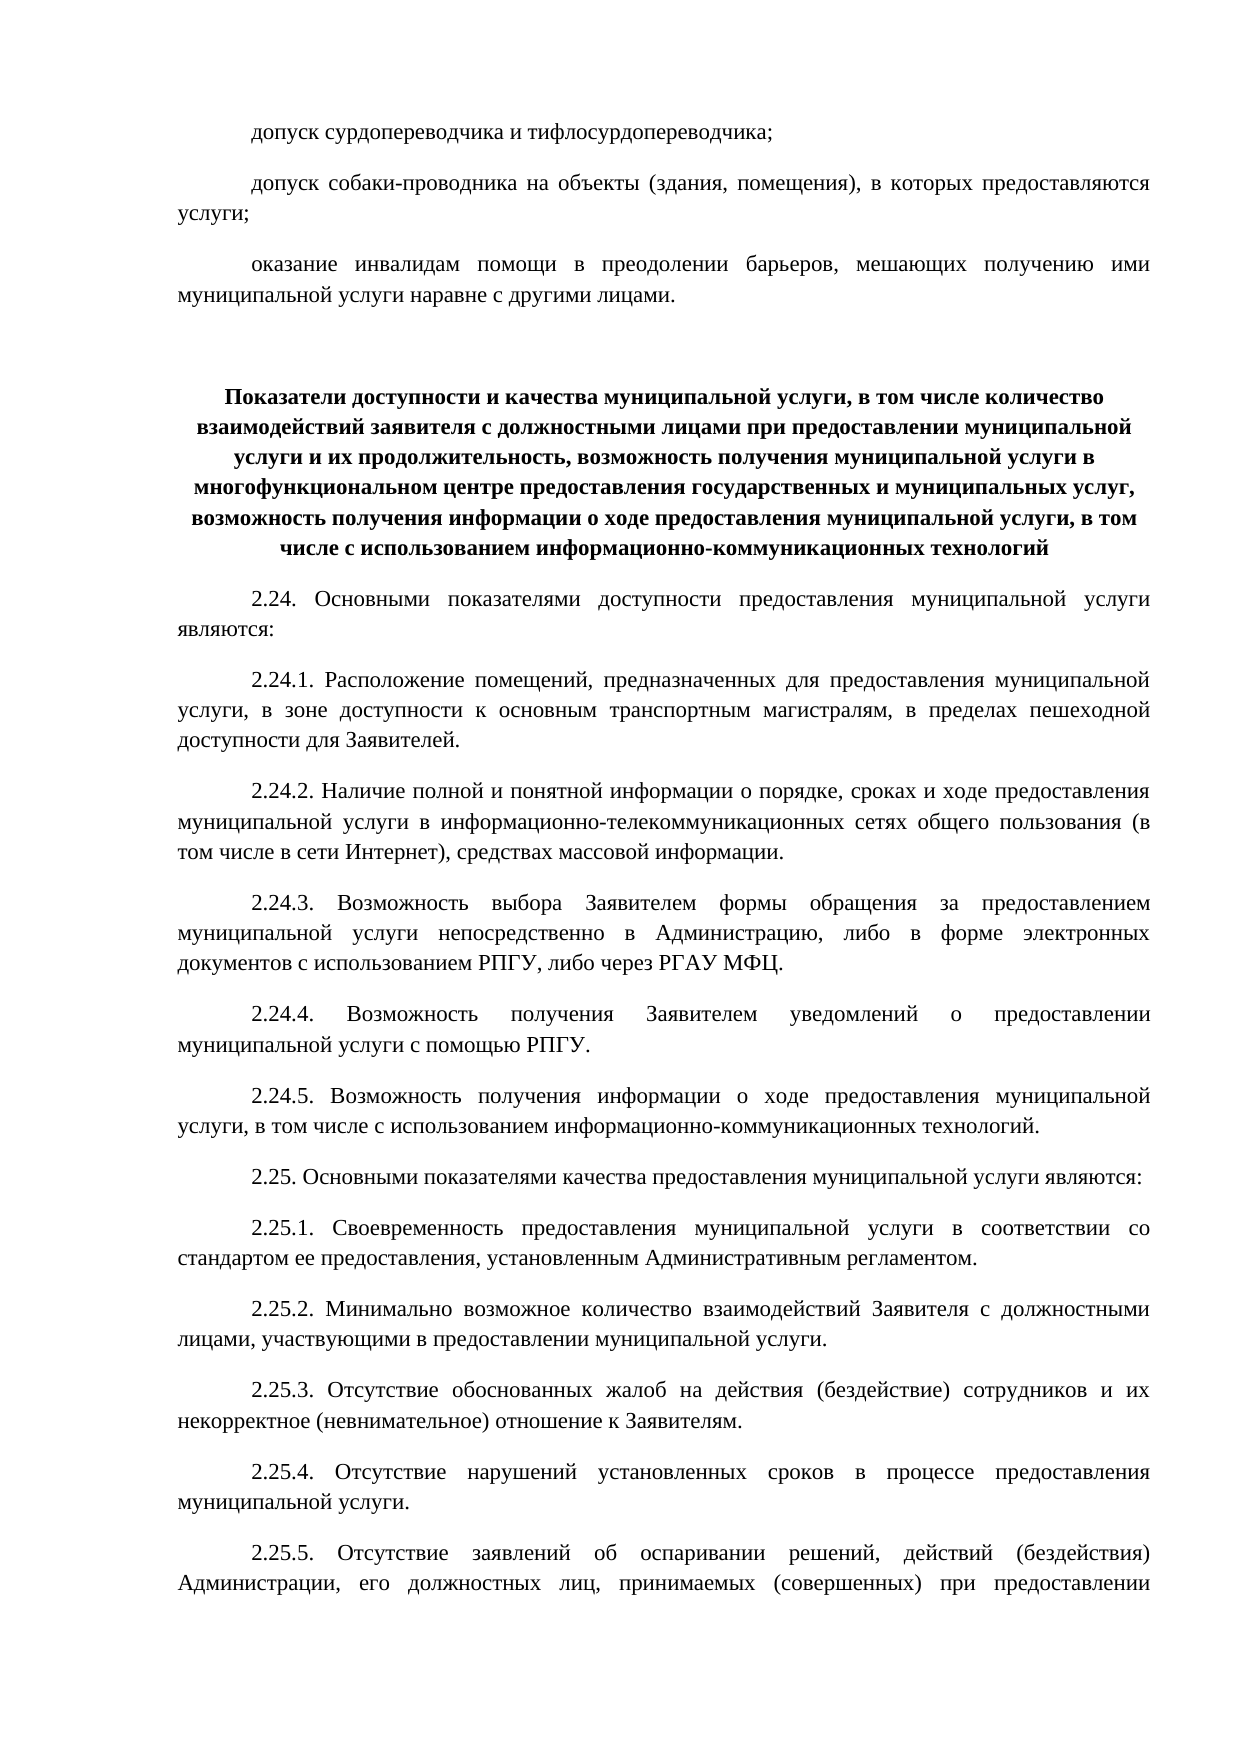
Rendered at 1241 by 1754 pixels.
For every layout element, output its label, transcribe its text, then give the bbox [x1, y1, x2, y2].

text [177, 1539, 1152, 1596]
text 2.25.4. Отсутствие нарушений установленных сроков в процессе предоставления муниципальной услуги. [177, 1458, 1152, 1514]
text допуск сурдопереводчика и тифлосурдопереводчика; [177, 118, 1152, 144]
text 2.24.1. Расположение помещений, предназначенных для предоставления муниципальной услуги, в зоне доступности к основным транспортным магистралям, в пределах пешеходной доступности для Заявителей. [177, 666, 1152, 753]
text допуск собаки-проводника на объекты (здания, помещения), в которых предоставляются услуги; [177, 169, 1152, 226]
text 2.24. Основными показателями доступности предоставления муниципальной услуги являются: [177, 585, 1152, 641]
text 2.25.2. Минимально возможное количество взаимодействий Заявителя с должностными лицами, участвующими в предоставлении муниципальной услуги. [177, 1295, 1152, 1352]
text Показатели доступности и качества муниципальной услуги, в том числе количество взаимодействий заявителя с должностными лицами при предоставлении муниципальной услуги и их продолжительность, возможность получения муниципальной услуги в многофункциональном центре предоставления государственных и муниципальных услуг, возможность получения информации о ходе предоставления муниципальной услуги, в том числе с использованием информационно-коммуникационных технологий [177, 383, 1152, 560]
text 2.25.1. Своевременность предоставления муниципальной услуги в соответствии со стандартом ее предоставления, установленным Административным регламентом. [177, 1214, 1152, 1271]
text 2.24.3. Возможность выбора Заявителем формы обращения за предоставлением муниципальной услуги непосредственно в Администрацию, либо в форме электронных документов с использованием РПГУ, либо через РГАУ МФЦ. [177, 889, 1152, 976]
text 2.24.4. Возможность получения Заявителем уведомлений о предоставлении муниципальной услуги с помощью РПГУ. [177, 1000, 1152, 1057]
text 2.25.3. Отсутствие обоснованных жалоб на действия (бездействие) сотрудников и их некорректное (невнимательное) отношение к Заявителям. [177, 1376, 1152, 1433]
text 2.25. Основными показателями качества предоставления муниципальной услуги являются: [177, 1163, 1152, 1189]
text 2.24.5. Возможность получения информации о ходе предоставления муниципальной услуги, в том числе с использованием информационно-коммуникационных технологий. [177, 1082, 1152, 1138]
text оказание инвалидам помощи в преодолении барьеров, мешающих получению ими муниципальной услуги наравне с другими лицами. [177, 250, 1152, 307]
text 2.24.2. Наличие полной и понятной информации о порядке, сроках и ходе предоставления муниципальной услуги в информационно-телекоммуникационных сетях общего пользования (в том числе в сети Интернет), средствах массовой информации. [177, 777, 1152, 864]
